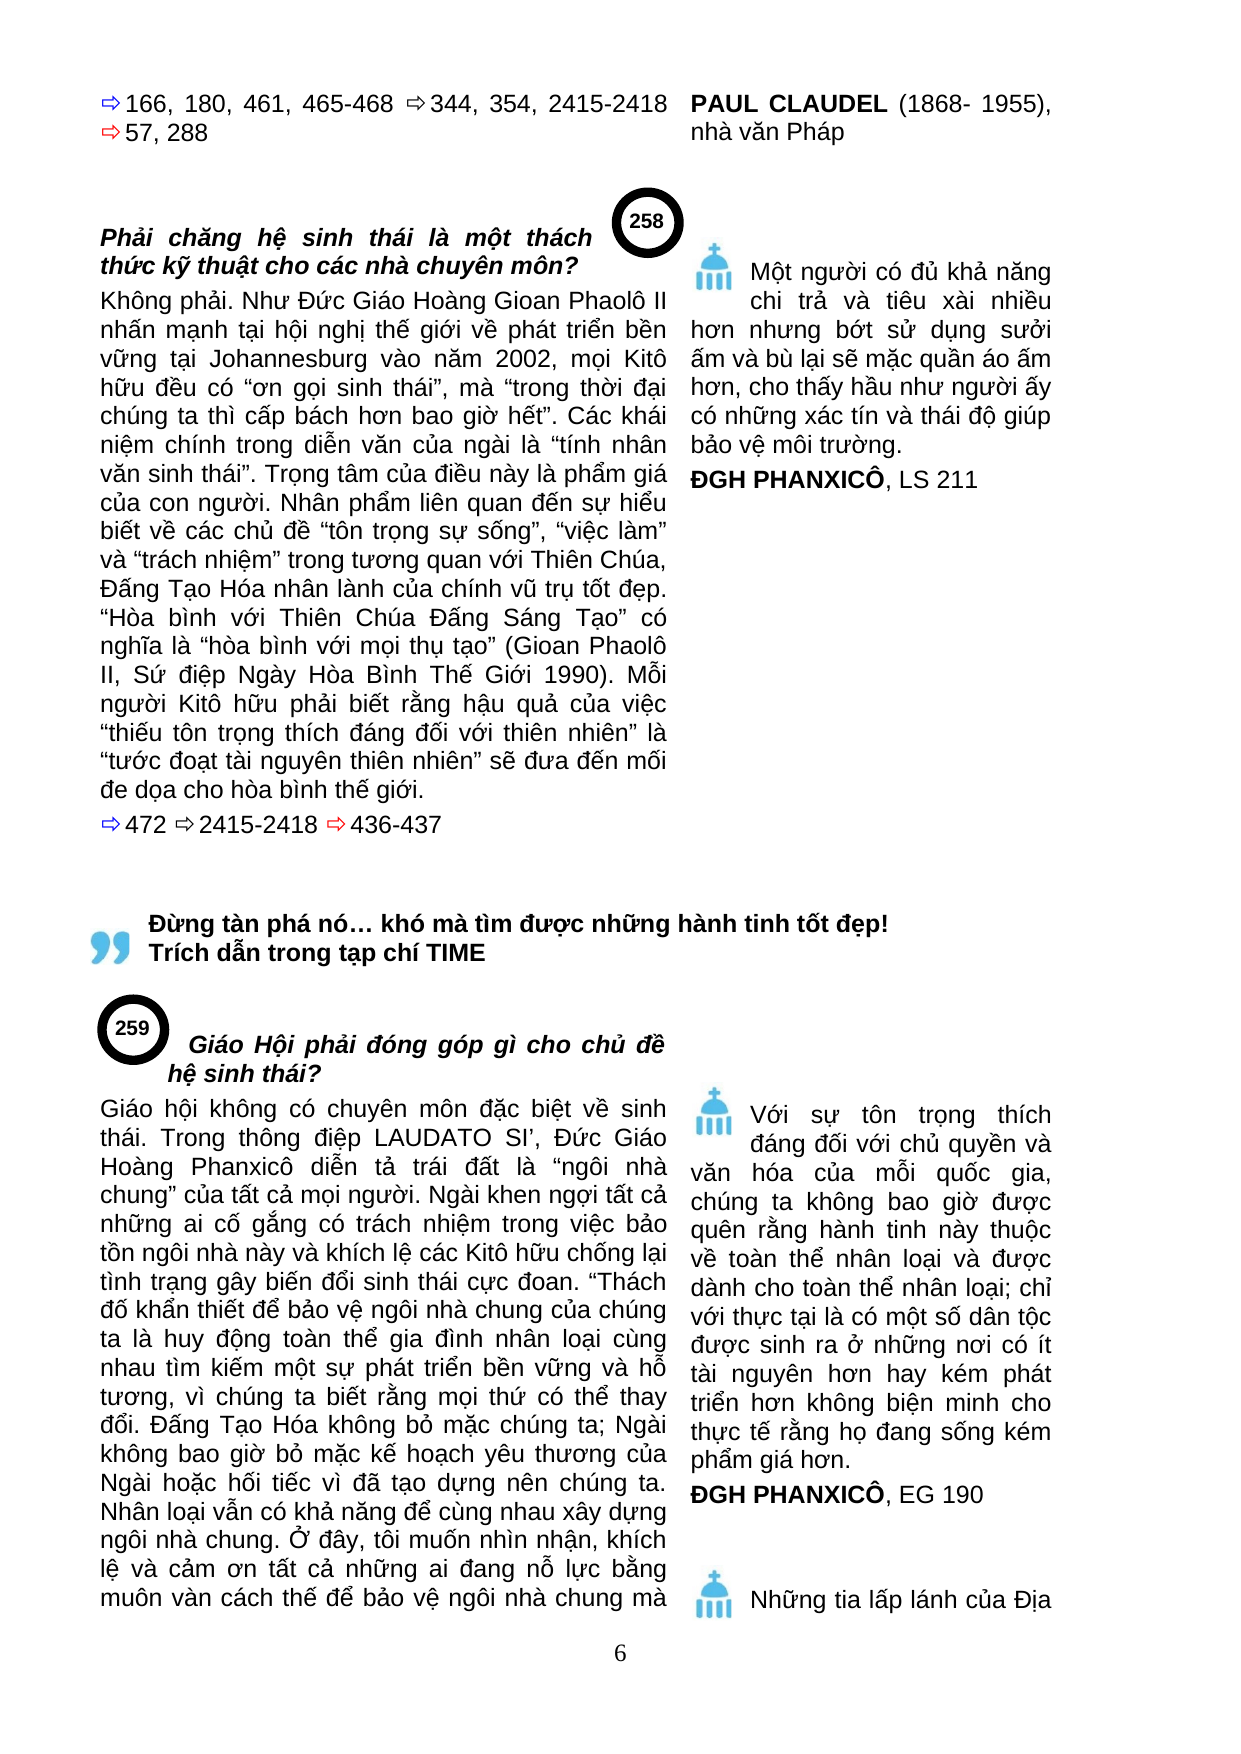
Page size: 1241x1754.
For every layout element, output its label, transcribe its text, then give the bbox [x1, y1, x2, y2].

picture [690, 1565, 731, 1618]
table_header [89, 89, 679, 880]
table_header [679, 89, 1063, 880]
text Đừng tàn phá nó… khó mà tìm được những hành tinh tốt đẹp! [89, 909, 1152, 938]
text Trích dẫn trong tạp chí TIME [89, 938, 1152, 966]
picture [690, 1082, 731, 1135]
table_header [679, 995, 1063, 1620]
picture [690, 237, 731, 291]
picture [88, 928, 129, 963]
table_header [89, 995, 679, 1620]
